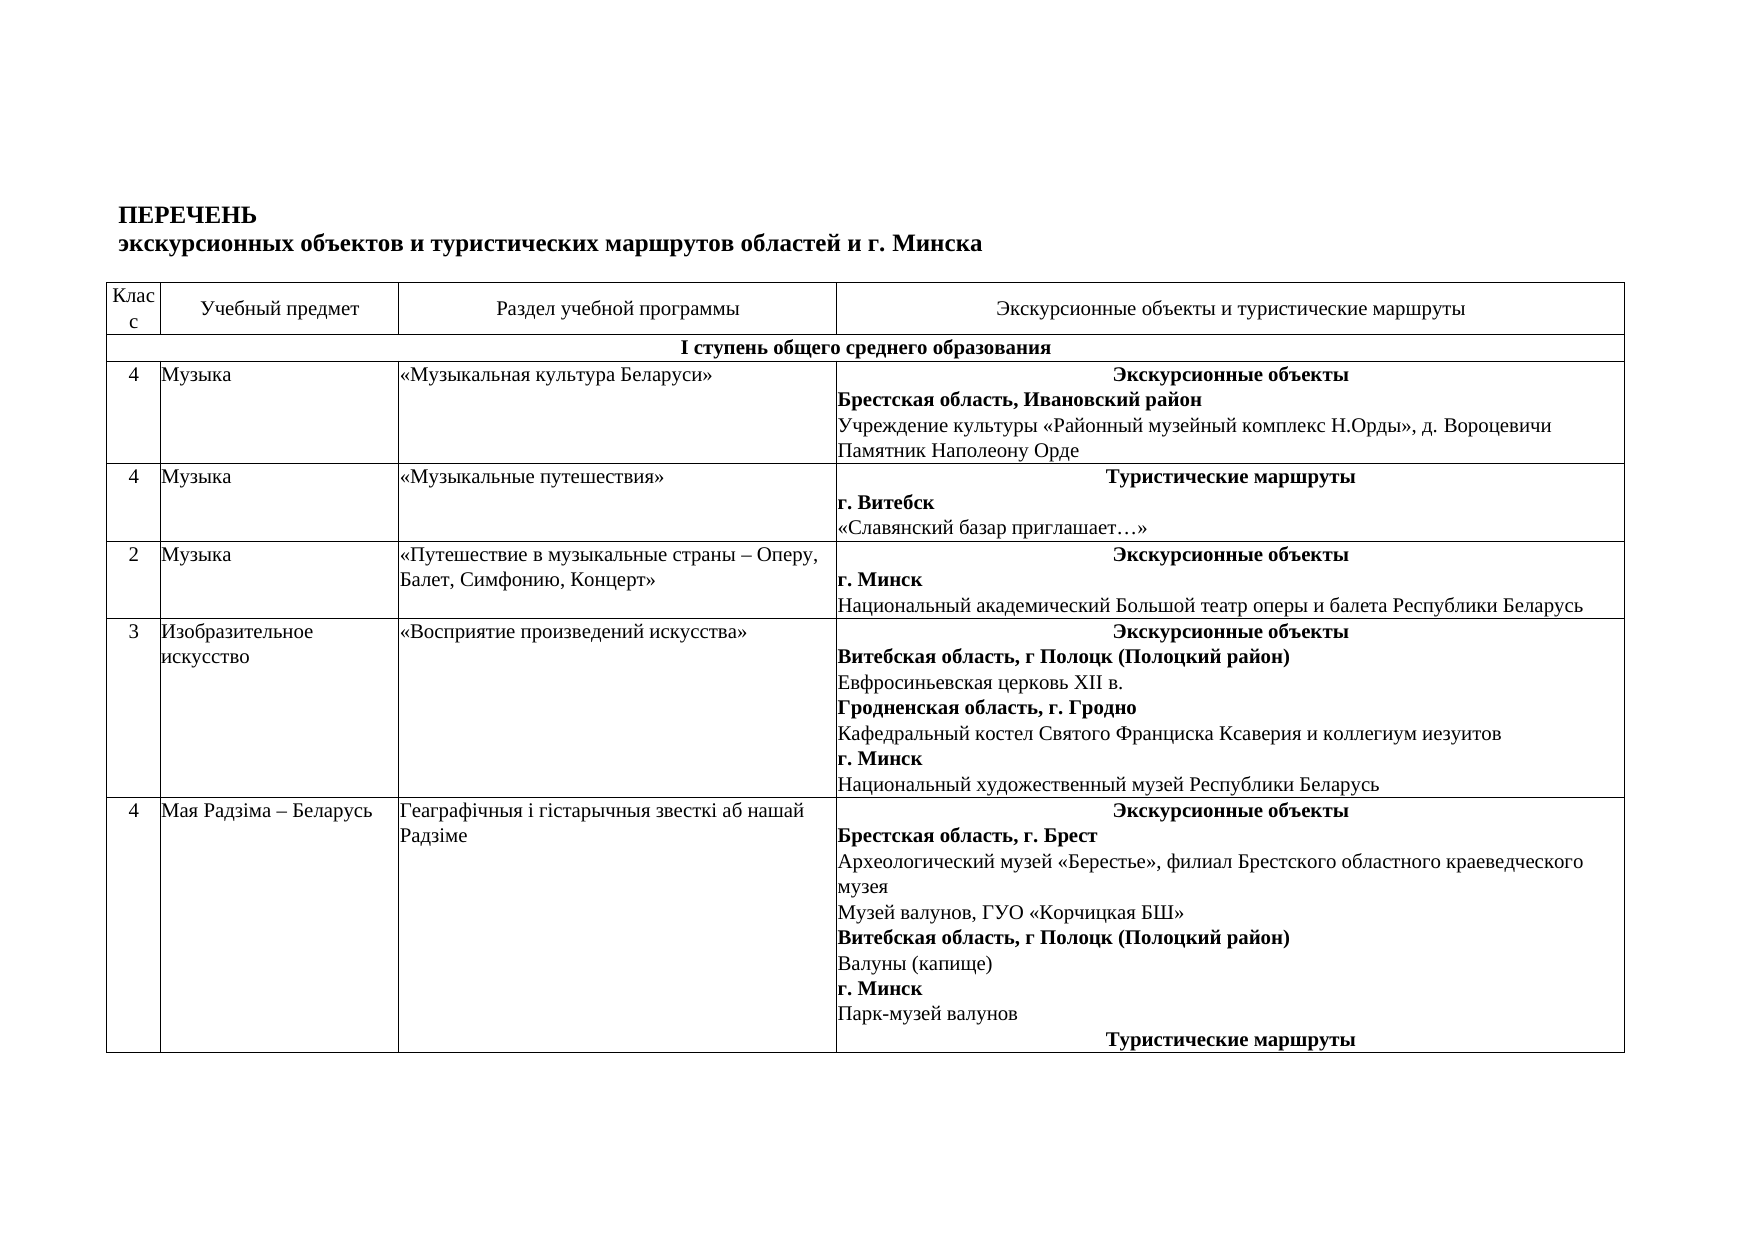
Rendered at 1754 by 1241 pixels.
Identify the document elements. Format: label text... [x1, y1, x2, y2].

table_cell Экскурсионные объекты г. Минск Национальный академический Большой театр оперы и балета Республики Беларусь [837, 542, 1624, 618]
table_header Учебный предмет [161, 283, 398, 334]
table_header Экскурсионные объекты и туристические маршруты [837, 283, 1624, 334]
table_header Раздел учебной программы [399, 283, 836, 334]
table_cell 4 [107, 798, 160, 1052]
table_cell Туристические маршруты г. Витебск «Славянский базар приглашает…» [837, 464, 1624, 541]
table_cell Изобразительное искусство [161, 619, 398, 797]
table_cell I ступень общего среднего образования [107, 335, 1624, 361]
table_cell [161, 798, 398, 1052]
table_cell «Восприятие произведений искусства» [399, 619, 836, 797]
table_cell «Музыкальная культура Беларуси» [399, 362, 836, 463]
table_cell «Путешествие в музыкальные страны – Оперу, Балет, Симфонию, Концерт» [399, 542, 836, 618]
table_cell Экскурсионные объекты Витебская область, г Полоцк (Полоцкий район) Евфросиньевская церковь XII в. Гродненская область, г. Гродно Кафедральный костел Святого Франциска Ксаверия и коллегиум иезуитов г. Минск Национальный художественный музей Республики Беларусь [837, 619, 1624, 797]
table_cell Музыка [161, 362, 398, 463]
table_header Класс [107, 283, 160, 334]
table_cell 4 [107, 362, 160, 463]
title ПЕРЕЧЕНЬ экскурсионных объектов и туристических маршрутов областей и г. Минска [118, 200, 1636, 257]
table_cell Музыка [161, 464, 398, 541]
table_cell 2 [107, 542, 160, 618]
table_cell «Музыкальные путешествия» [399, 464, 836, 541]
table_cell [837, 798, 1624, 1052]
table_cell 3 [107, 619, 160, 797]
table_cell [399, 798, 836, 1052]
table_cell Музыка [161, 542, 398, 618]
table_cell 4 [107, 464, 160, 541]
table_cell Экскурсионные объекты Брестская область, Ивановский район Учреждение культуры «Районный музейный комплекс Н.Орды», д. Вороцевичи Памятник Наполеону Орде [837, 362, 1624, 463]
